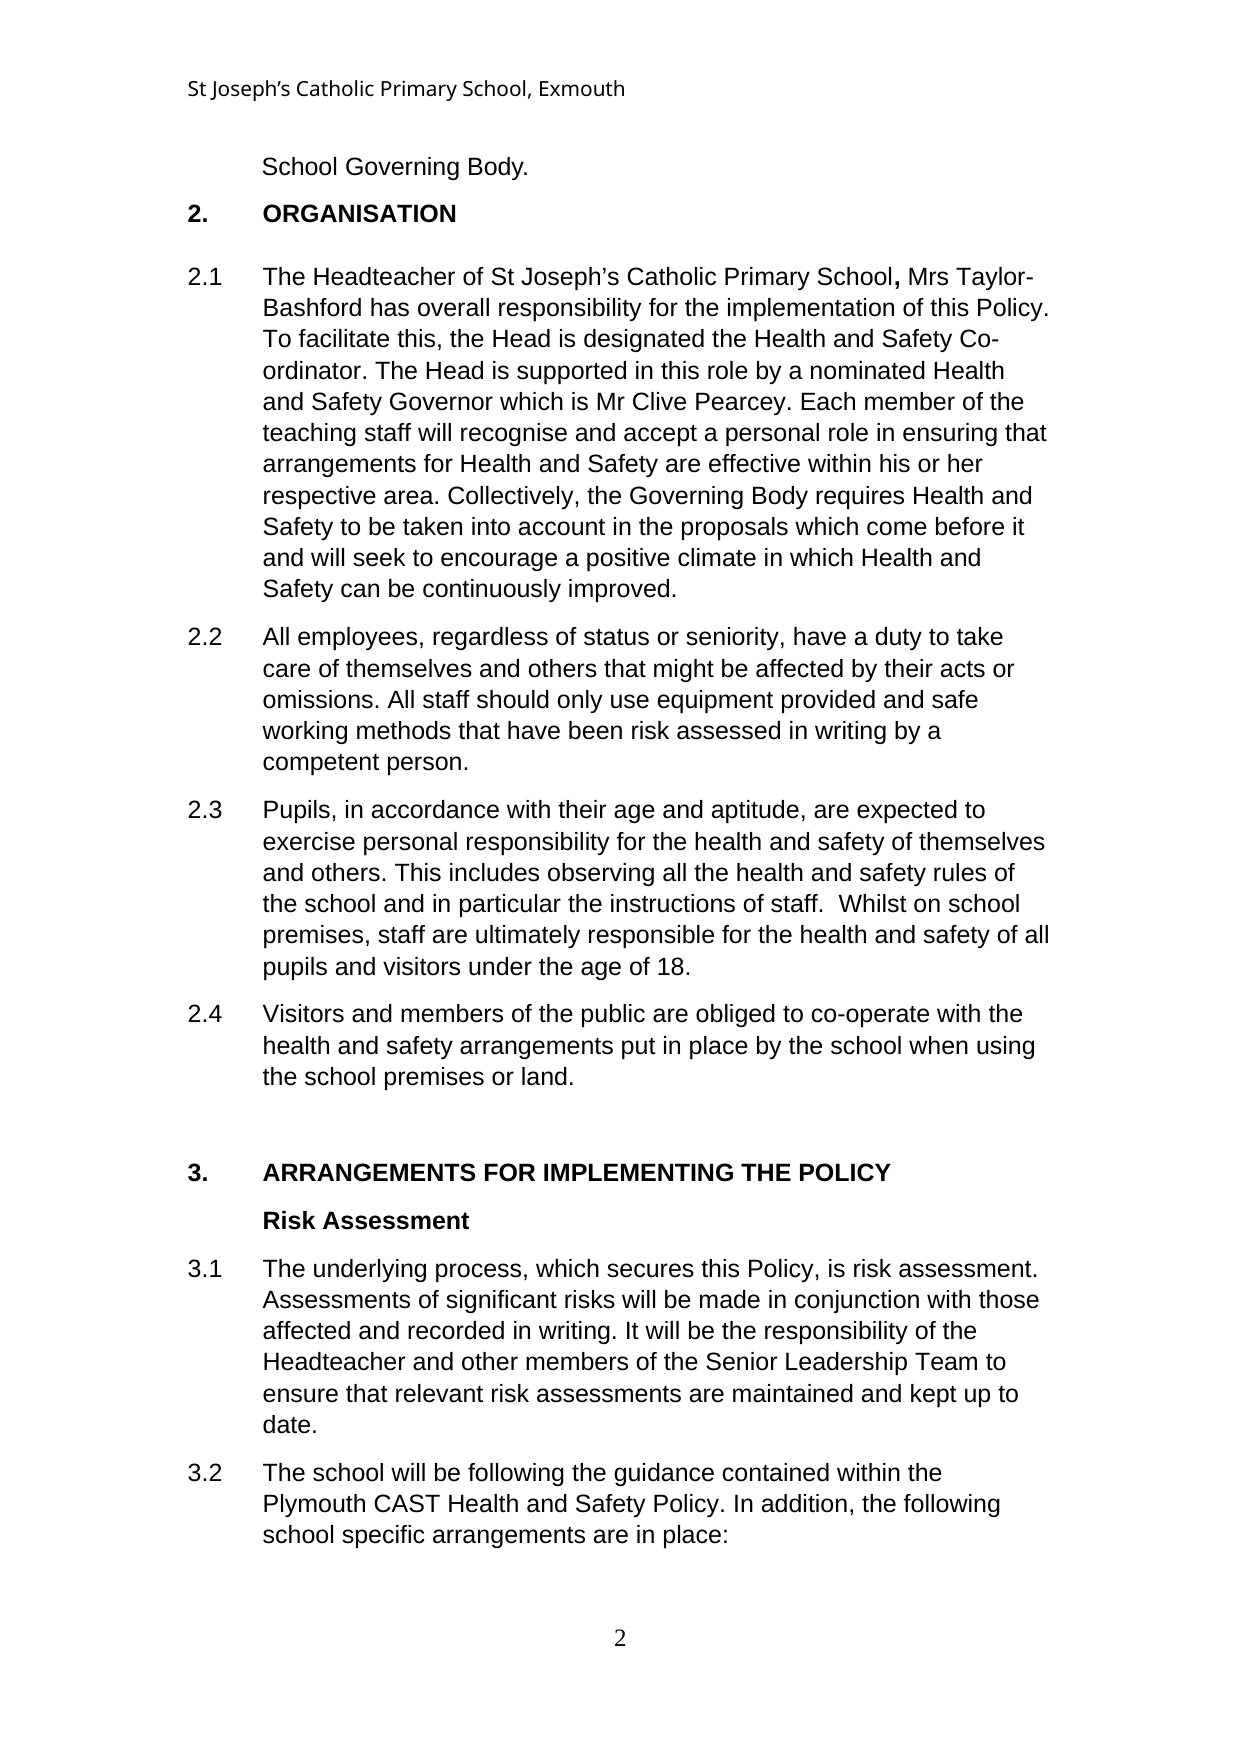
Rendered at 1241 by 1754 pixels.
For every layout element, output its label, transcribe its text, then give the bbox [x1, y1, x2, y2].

text 2. ORGANISATION [187, 198, 1053, 229]
text 2.3 Pupils, in accordance with their age and aptitude, are expected to exercise personal responsibility for the health and safety of themselves and others. This includes observing all the health and safety rules of the school and in particular the instructions of staff. Whilst on school premises, staff are ultimately responsible for the health and safety of all pupils and visitors under the age of 18. [187, 794, 1053, 981]
text 3.1 The underlying process, which secures this Policy, is risk assessment. Assessments of significant risks will be made in conjunction with those affected and recorded in writing. It will be the responsibility of the Headteacher and other members of the Senior Leadership Team to ensure that relevant risk assessments are maintained and kept up to date. [187, 1252, 1053, 1439]
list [187, 150, 1053, 181]
text 3.2 The school will be following the guidance contained within the Plymouth CAST Health and Safety Policy. In addition, the following school specific arrangements are in place: [187, 1456, 1053, 1550]
text 2.1 The Headteacher of St Joseph’s Catholic Primary School, Mrs Taylor-Bashford has overall responsibility for the implementation of this Policy. To facilitate this, the Head is designated the Health and Safety Co-ordinator. The Head is supported in this role by a nominated Health and Safety Governor which is Mr Clive Pearcey. Each member of the teaching staff will recognise and accept a personal role in ensuring that arrangements for Health and Safety are effective within his or her respective area. Collectively, the Governing Body requires Health and Safety to be taken into account in the proposals which come before it and will seek to encourage a positive climate in which Health and Safety can be continuously improved. [187, 260, 1053, 604]
text Risk Assessment [187, 1204, 1053, 1235]
text 2.2 All employees, regardless of status or seniority, have a duty to take care of themselves and others that might be affected by their acts or omissions. All staff should only use equipment provided and safe working methods that have been risk assessed in writing by a competent person. [187, 621, 1053, 777]
text 3. ARRANGEMENTS FOR IMPLEMENTING THE POLICY [187, 1156, 1053, 1187]
text 2.4 Visitors and members of the public are obliged to co-operate with the health and safety arrangements put in place by the school when using the school premises or land. [187, 998, 1053, 1092]
